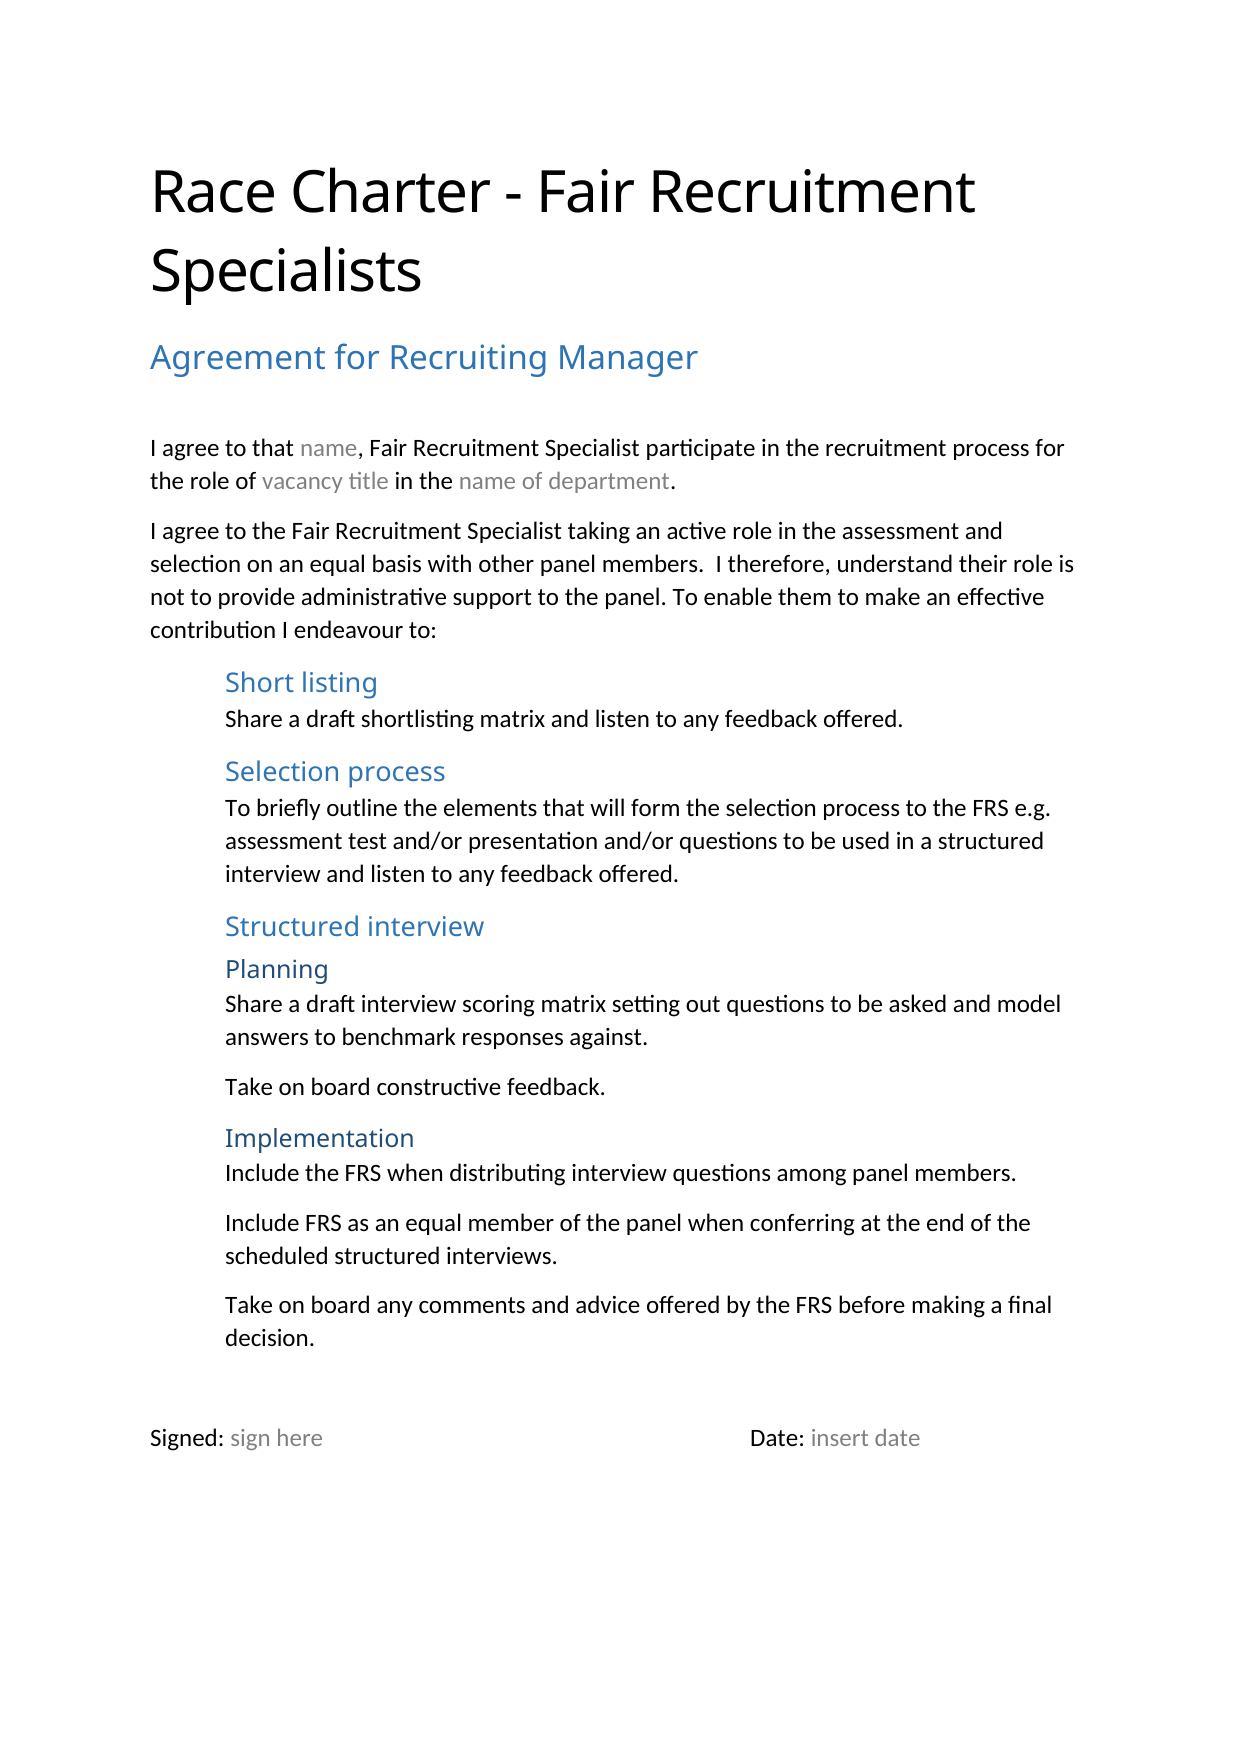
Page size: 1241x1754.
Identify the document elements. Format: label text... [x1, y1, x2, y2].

text Signed: Date: [150, 1422, 1090, 1452]
subtitle Short listing [225, 663, 1090, 700]
subtitle Implementation [225, 1121, 1090, 1155]
text Take on board constructive feedback. [225, 1071, 1090, 1102]
text I agree to that , Fair Recruitment Specialist participate in the recruitment process for the role of in the . [150, 432, 1090, 496]
text Share a draft shortlisting matrix and listen to any feedback offered. [225, 703, 1090, 734]
text Share a draft interview scoring matrix setting out questions to be asked and model answers to benchmark responses against. [225, 989, 1090, 1052]
subtitle Structured interview [225, 908, 1090, 945]
subtitle Agreement for Recruiting Manager [150, 334, 1090, 379]
text I agree to the Fair Recruitment Specialist taking an active role in the assessment and selection on an equal basis with other panel members. I therefore, understand their role is not to provide administrative support to the panel. To enable them to make an effective contribution I endeavour to: [150, 515, 1090, 644]
text Take on board any comments and advice offered by the FRS before making a final decision. [225, 1289, 1090, 1353]
subtitle Planning [225, 952, 1090, 986]
title Race Charter - Fair Recruitment Specialists [150, 150, 1090, 309]
text Include the FRS when distributing interview questions among panel members. [225, 1157, 1090, 1188]
subtitle Selection process [225, 753, 1090, 789]
text Include FRS as an equal member of the panel when conferring at the end of the scheduled structured interviews. [225, 1207, 1090, 1271]
text To briefly outline the elements that will form the selection process to the FRS e.g. assessment test and/or presentation and/or questions to be used in a structured interview and listen to any feedback offered. [225, 792, 1090, 889]
